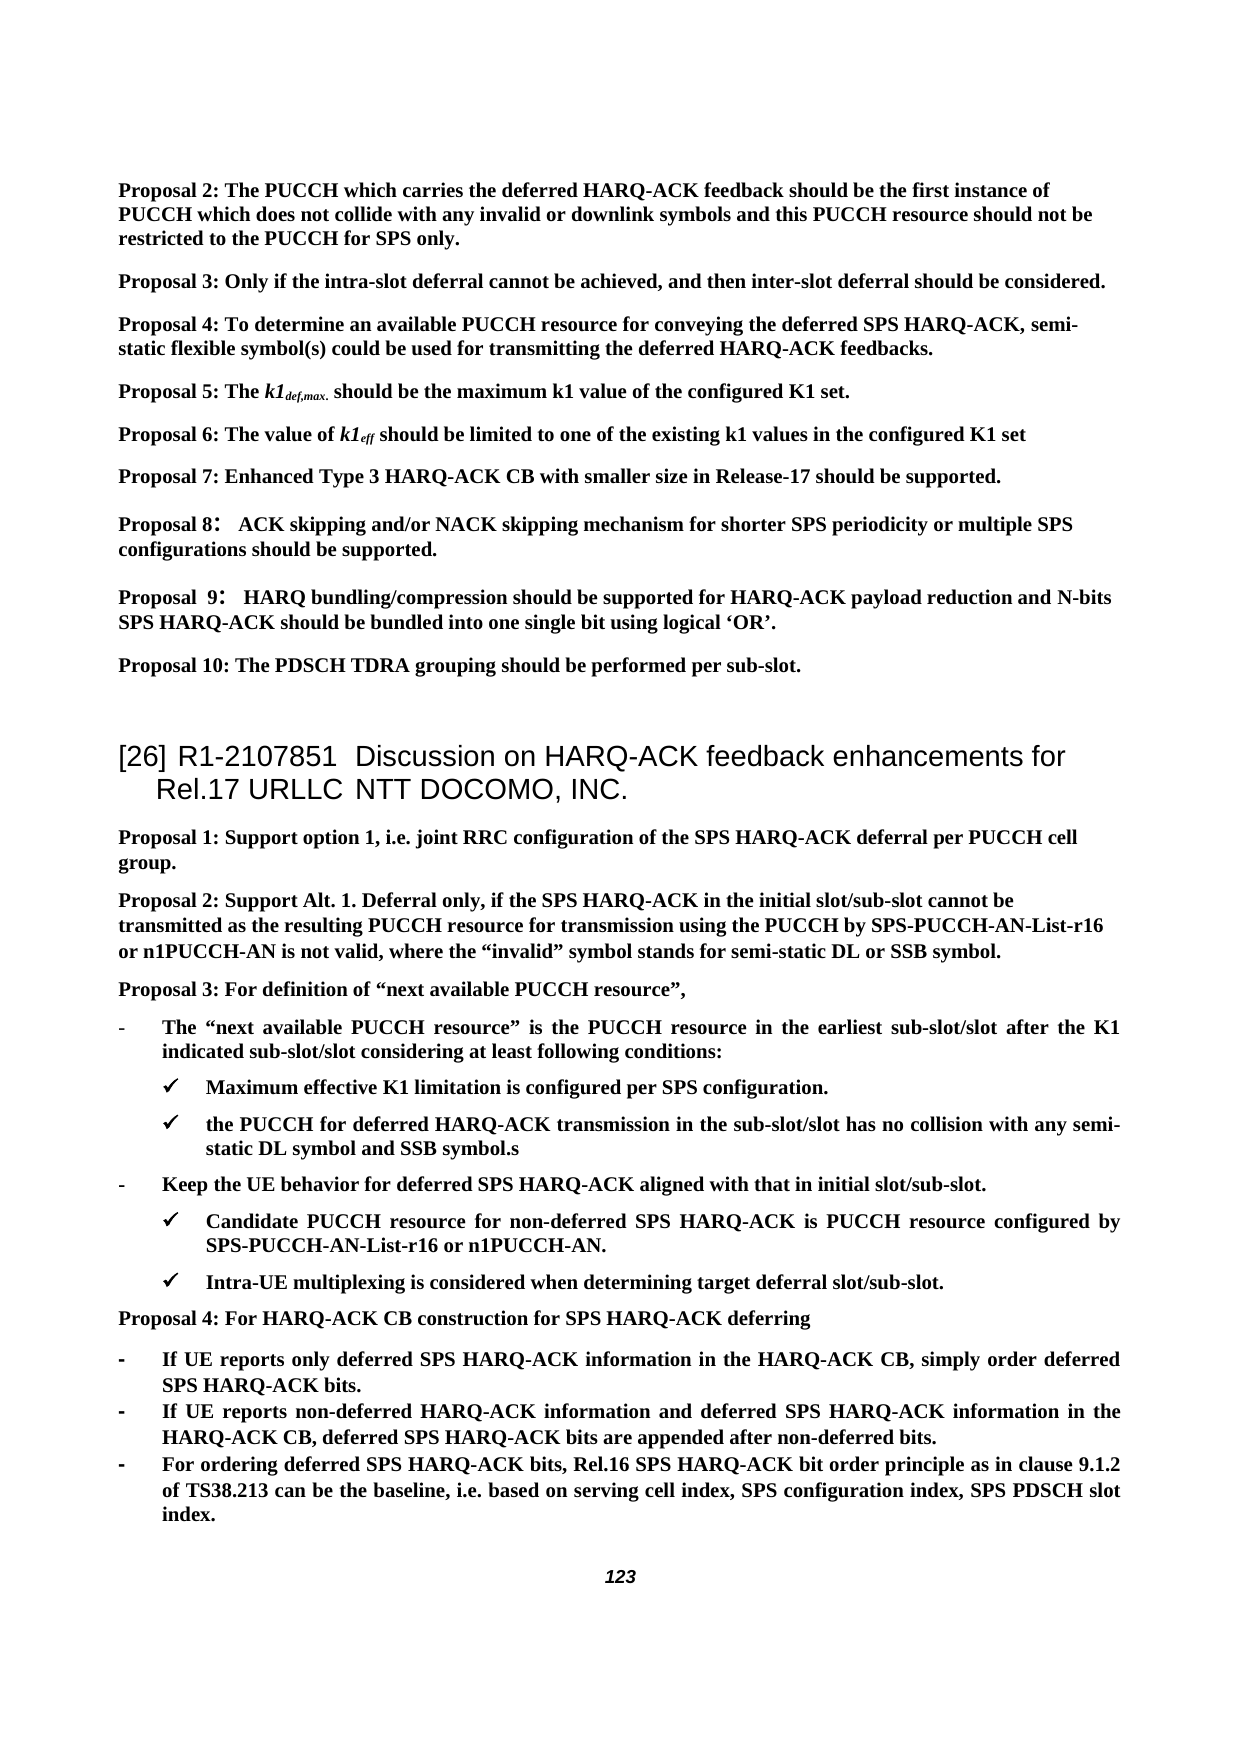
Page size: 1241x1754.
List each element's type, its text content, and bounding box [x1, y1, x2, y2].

list Maximum effective K1 limitation is configured per SPS configuration. [162, 1075, 1122, 1099]
list If UE reports non-deferred HARQ-ACK information and deferred SPS HARQ-ACK information in the HARQ-ACK CB, deferred SPS HARQ-ACK bits are appended after non-deferred bits. [118, 1397, 1122, 1449]
list The “next available PUCCH resource” is the PUCCH resource in the earliest sub-slot/slot after the K1 indicated sub-slot/slot considering at least following conditions: [118, 1014, 1122, 1063]
text Proposal 1: Support option 1, i.e. joint RRC configuration of the SPS HARQ-ACK deferral per PUCCH cell group. [118, 824, 1122, 874]
text Proposal 7: Enhanced Type 3 HARQ-ACK CB with smaller size in Release-17 should be supported. [118, 464, 1122, 488]
list the PUCCH for deferred HARQ-ACK transmission in the sub-slot/slot has no collision with any semi-static DL symbol and SSB symbol.s [162, 1112, 1122, 1160]
list Candidate PUCCH resource for non-deferred SPS HARQ-ACK is PUCCH resource configured by SPS-PUCCH-AN-List-r16 or n1PUCCH-AN. [162, 1209, 1122, 1257]
list If UE reports only deferred SPS HARQ-ACK information in the HARQ-ACK CB, simply order deferred SPS HARQ-ACK bits. [118, 1344, 1122, 1397]
text Proposal 9： HARQ bundling/compression should be supported for HARQ-ACK payload reduction and N-bits SPS HARQ-ACK should be bundled into one single bit using logical ‘OR’. [118, 580, 1122, 634]
text Proposal 4: For HARQ-ACK CB construction for SPS HARQ-ACK deferring [118, 1306, 1122, 1330]
text Proposal 3: Only if the intra-slot deferral cannot be achieved, and then inter-slot deferral should be considered. [118, 269, 1122, 293]
text Proposal 3: For definition of “next available PUCCH resource”, [118, 977, 1122, 1001]
subtitle R1-2107851 Discussion on HARQ-ACK feedback enhancements for Rel.17 URLLC NTT DOCOMO, INC. [118, 739, 1122, 806]
list For ordering deferred SPS HARQ-ACK bits, Rel.16 SPS HARQ-ACK bit order principle as in clause 9.1.2 of TS38.213 can be the baseline, i.e. based on serving cell index, SPS configuration index, SPS PDSCH slot index. [118, 1449, 1122, 1526]
text Proposal 2: The PUCCH which carries the deferred HARQ-ACK feedback should be the first instance of PUCCH which does not collide with any invalid or downlink symbols and this PUCCH resource should not be restricted to the PUCCH for SPS only. [118, 178, 1122, 250]
list Keep the UE behavior for deferred SPS HARQ-ACK aligned with that in initial slot/sub-slot. [118, 1172, 1122, 1196]
text Proposal 5: The k1def,max. should be the maximum k1 value of the configured K1 set. [118, 379, 1122, 403]
text Proposal 8： ACK skipping and/or NACK skipping mechanism for shorter SPS periodicity or multiple SPS configurations should be supported. [118, 507, 1122, 561]
text Proposal 4: To determine an available PUCCH resource for conveying the deferred SPS HARQ-ACK, semi-static flexible symbol(s) could be used for transmitting the deferred HARQ-ACK feedbacks. [118, 312, 1122, 360]
list Intra-UE multiplexing is considered when determining target deferral slot/sub-slot. [162, 1269, 1122, 1294]
text Proposal 2: Support Alt. 1. Deferral only, if the SPS HARQ-ACK in the initial slot/sub-slot cannot be transmitted as the resulting PUCCH resource for transmission using the PUCCH by SPS-PUCCH-AN-List-r16 or n1PUCCH-AN is not valid, where the “invalid” symbol stands for semi-static DL or SSB symbol. [118, 888, 1122, 963]
text Proposal 6: The value of k1eff should be limited to one of the existing k1 values in the configured K1 set [118, 421, 1122, 446]
text Proposal 10: The PDSCH TDRA grouping should be performed per sub-slot. [118, 653, 1122, 677]
